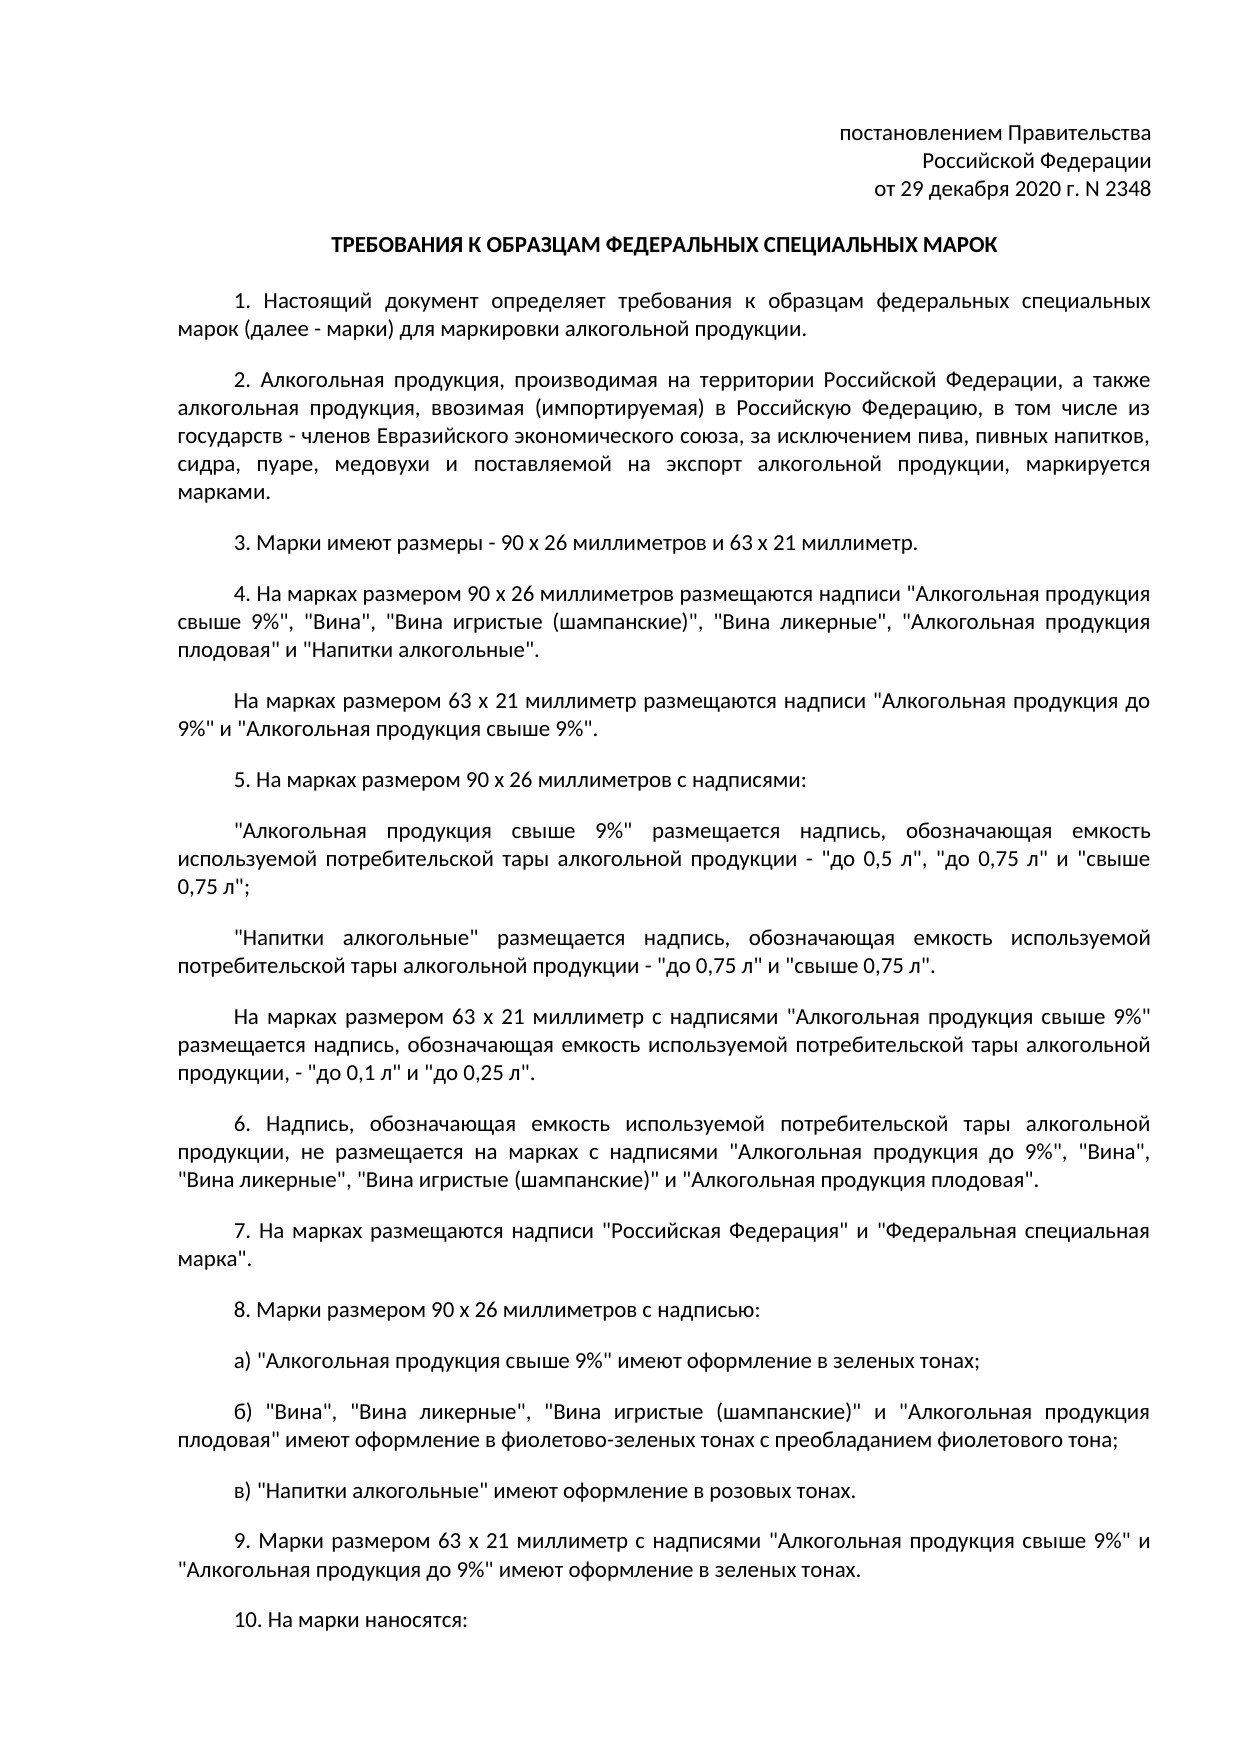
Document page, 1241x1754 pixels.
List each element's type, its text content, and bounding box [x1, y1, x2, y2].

text "Напитки алкогольные" размещается надпись, обозначающая емкость используемой потребительской тары алкогольной продукции - "до 0,75 л" и "свыше 0,75 л". [177, 923, 1152, 979]
text 7. На марках размещаются надписи "Российская Федерация" и "Федеральная специальная марка". [177, 1216, 1152, 1272]
text 6. Надпись, обозначающая емкость используемой потребительской тары алкогольной продукции, не размещается на марках с надписями "Алкогольная продукция до 9%", "Вина", "Вина ликерные", "Вина игристые (шампанские)" и "Алкогольная продукция плодовая". [177, 1109, 1152, 1193]
text 8. Марки размером 90 x 26 миллиметров с надписью: [177, 1295, 1152, 1323]
text Российской Федерации [177, 146, 1152, 174]
text от 29 декабря 2020 г. N 2348 [177, 174, 1152, 202]
text в) "Напитки алкогольные" имеют оформление в розовых тонах. [177, 1476, 1152, 1504]
text 3. Марки имеют размеры - 90 x 26 миллиметров и 63 x 21 миллиметр. [177, 528, 1152, 556]
text постановлением Правительства [177, 118, 1152, 146]
text На марках размером 63 x 21 миллиметр размещаются надписи "Алкогольная продукция до 9%" и "Алкогольная продукция свыше 9%". [177, 686, 1152, 742]
text 5. На марках размером 90 x 26 миллиметров с надписями: [177, 765, 1152, 793]
text 2. Алкогольная продукция, производимая на территории Российской Федерации, а также алкогольная продукция, ввозимая (импортируемая) в Российскую Федерацию, в том числе из государств - членов Евразийского экономического союза, за исключением пива, пивных напитков, сидра, пуаре, медовухи и поставляемой на экспорт алкогольной продукции, маркируется марками. [177, 365, 1152, 505]
text 4. На марках размером 90 x 26 миллиметров размещаются надписи "Алкогольная продукция свыше 9%", "Вина", "Вина игристые (шампанские)", "Вина ликерные", "Алкогольная продукция плодовая" и "Напитки алкогольные". [177, 579, 1152, 663]
text б) "Вина", "Вина ликерные", "Вина игристые (шампанские)" и "Алкогольная продукция плодовая" имеют оформление в фиолетово-зеленых тонах с преобладанием фиолетового тона; [177, 1397, 1152, 1453]
text 10. На марки наносятся: [177, 1606, 1152, 1634]
text а) "Алкогольная продукция свыше 9%" имеют оформление в зеленых тонах; [177, 1346, 1152, 1374]
text 9. Марки размером 63 x 21 миллиметр с надписями "Алкогольная продукция свыше 9%" и "Алкогольная продукция до 9%" имеют оформление в зеленых тонах. [177, 1527, 1152, 1583]
text "Алкогольная продукция свыше 9%" размещается надпись, обозначающая емкость используемой потребительской тары алкогольной продукции - "до 0,5 л", "до 0,75 л" и "свыше 0,75 л"; [177, 816, 1152, 900]
text 1. Настоящий документ определяет требования к образцам федеральных специальных марок (далее - марки) для маркировки алкогольной продукции. [177, 286, 1152, 342]
title ТРЕБОВАНИЯ К ОБРАЗЦАМ ФЕДЕРАЛЬНЫХ СПЕЦИАЛЬНЫХ МАРОК [177, 230, 1152, 258]
text На марках размером 63 x 21 миллиметр с надписями "Алкогольная продукция свыше 9%" размещается надпись, обозначающая емкость используемой потребительской тары алкогольной продукции, - "до 0,1 л" и "до 0,25 л". [177, 1002, 1152, 1086]
